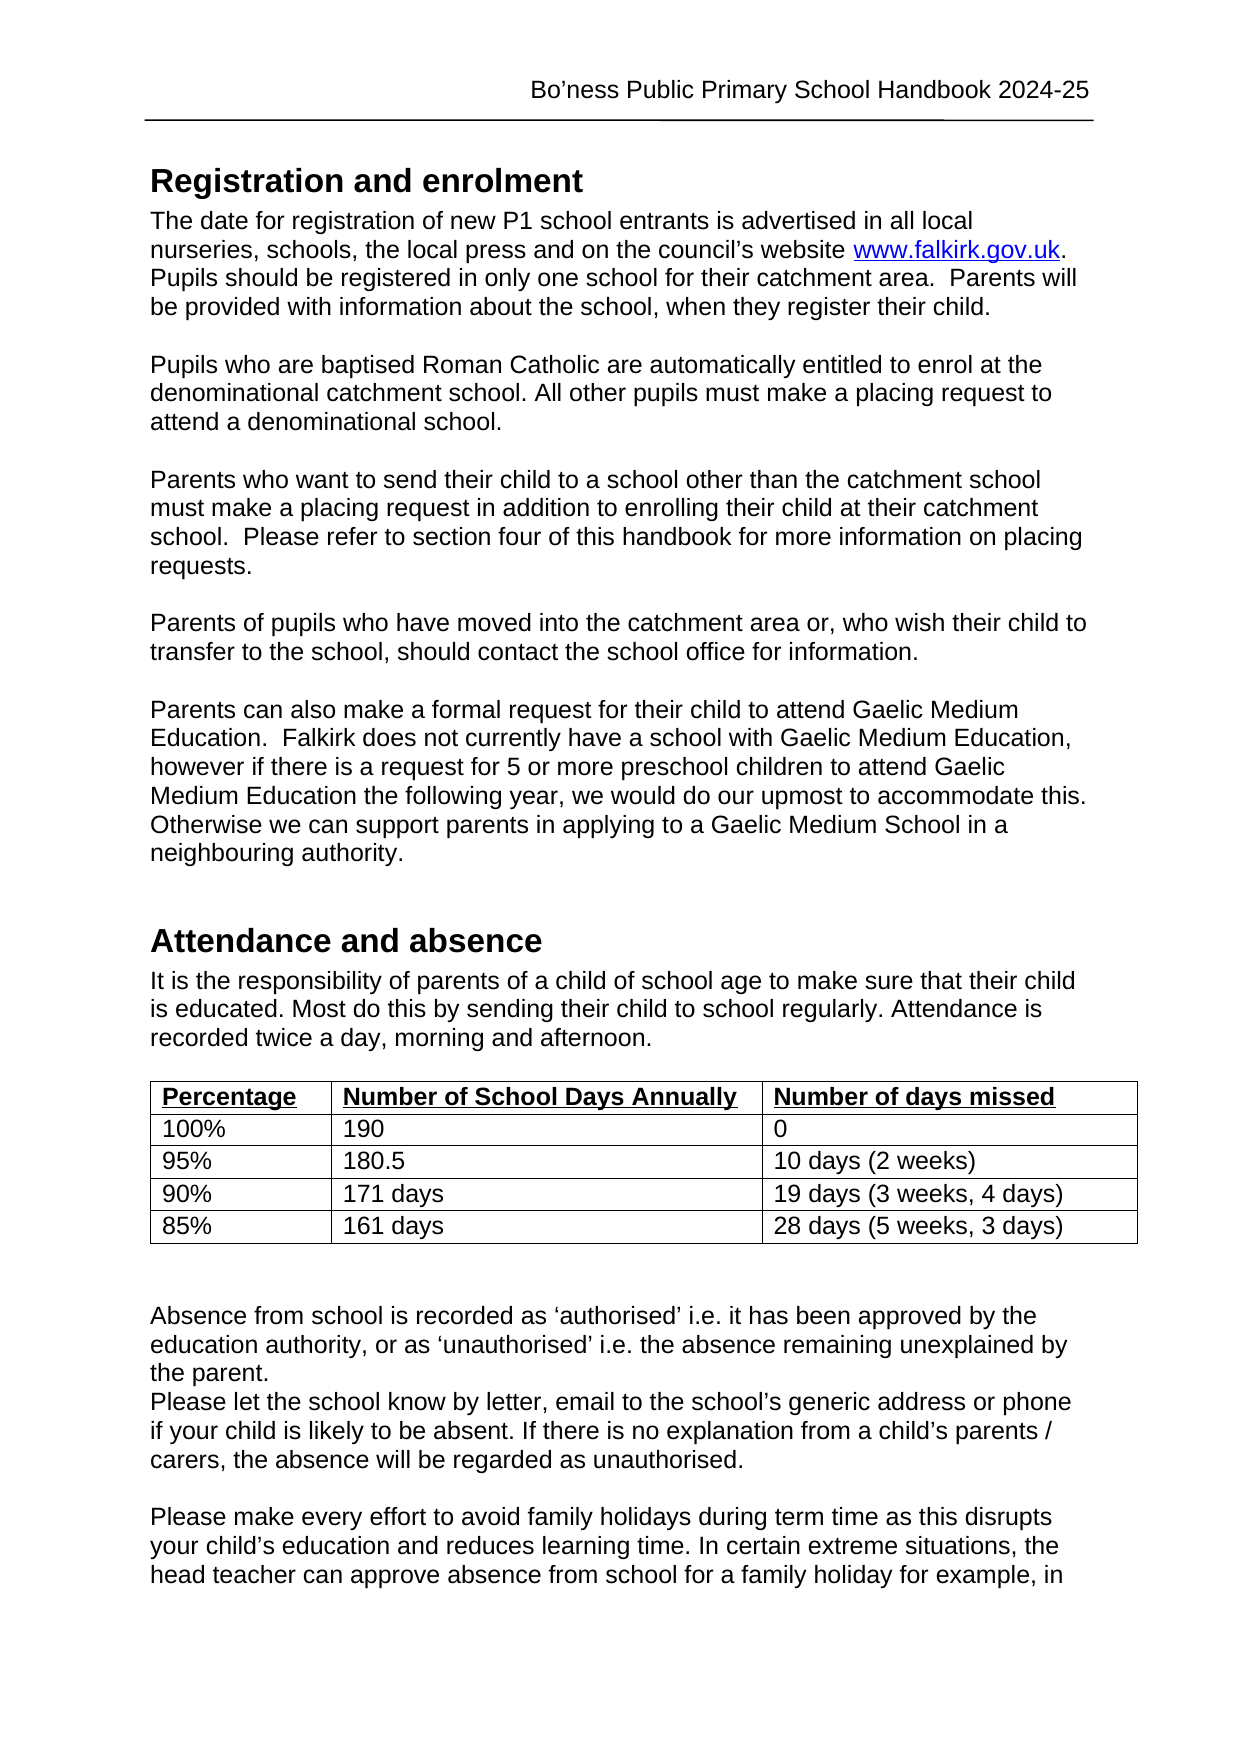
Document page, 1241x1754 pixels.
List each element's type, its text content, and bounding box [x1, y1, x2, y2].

table_cell 95% [151, 1146, 331, 1178]
text Parents who want to send their child to a school other than the catchment school must make a placing request in addition to enrolling their child at their catchment school. Please refer to section four of this handbook for more information on placing requests. [150, 465, 1090, 580]
table_cell 190 [332, 1115, 762, 1145]
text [150, 1502, 1090, 1588]
table_cell 90% [151, 1179, 331, 1209]
table_cell 28 days (5 weeks, 3 days) [763, 1211, 1137, 1242]
table_cell 19 days (3 weeks, 4 days) [763, 1179, 1137, 1209]
text Pupils who are baptised Roman Catholic are automatically entitled to enrol at the denominational catchment school. All other pupils must make a placing request to attend a denominational school. [150, 350, 1090, 436]
table_cell 180.5 [332, 1146, 762, 1178]
table_cell 100% [151, 1115, 331, 1145]
text It is the responsibility of parents of a child of school age to make sure that their child is educated. Most do this by sending their child to school regularly. Attendance is recorded twice a day, morning and afternoon. [150, 966, 1090, 1052]
text Parents of pupils who have moved into the catchment area or, who wish their child to transfer to the school, should contact the school office for information. [150, 608, 1090, 666]
text Parents can also make a formal request for their child to attend Gaelic Medium Education. Falkirk does not currently have a school with Gaelic Medium Education, however if there is a request for 5 or more preschool children to attend Gaelic Medium Education the following year, we would do our upmost to accommodate this. Otherwise we can support parents in applying to a Gaelic Medium School in a neighbouring authority. [150, 695, 1090, 867]
table_cell 171 days [332, 1179, 762, 1209]
table_cell 0 [763, 1115, 1137, 1145]
text Please let the school know by letter, email to the school’s generic address or phone if your child is likely to be absent. If there is no explanation from a child’s parents / carers, the absence will be regarded as unauthorised. [150, 1387, 1090, 1473]
subtitle Attendance and absence [150, 921, 1090, 959]
table_cell 161 days [332, 1211, 762, 1242]
table_cell 85% [151, 1211, 331, 1242]
table_header Number of days missed [763, 1082, 1137, 1113]
table_header Percentage [151, 1082, 331, 1113]
table_cell 10 days (2 weeks) [763, 1146, 1137, 1178]
text The date for registration of new P1 school entrants is advertised in all local nurseries, schools, the local press and on the council’s website www.falkirk.gov.uk. Pupils should be registered in only one school for their catchment area. Parents will be provided with information about the school, when they register their child. [150, 206, 1090, 321]
text Registration and enrolment [150, 161, 1090, 200]
table_header Number of School Days Annually [332, 1082, 762, 1113]
text Absence from school is recorded as ‘authorised’ i.e. it has been approved by the education authority, or as ‘unauthorised’ i.e. the absence remaining unexplained by the parent. [150, 1301, 1090, 1387]
